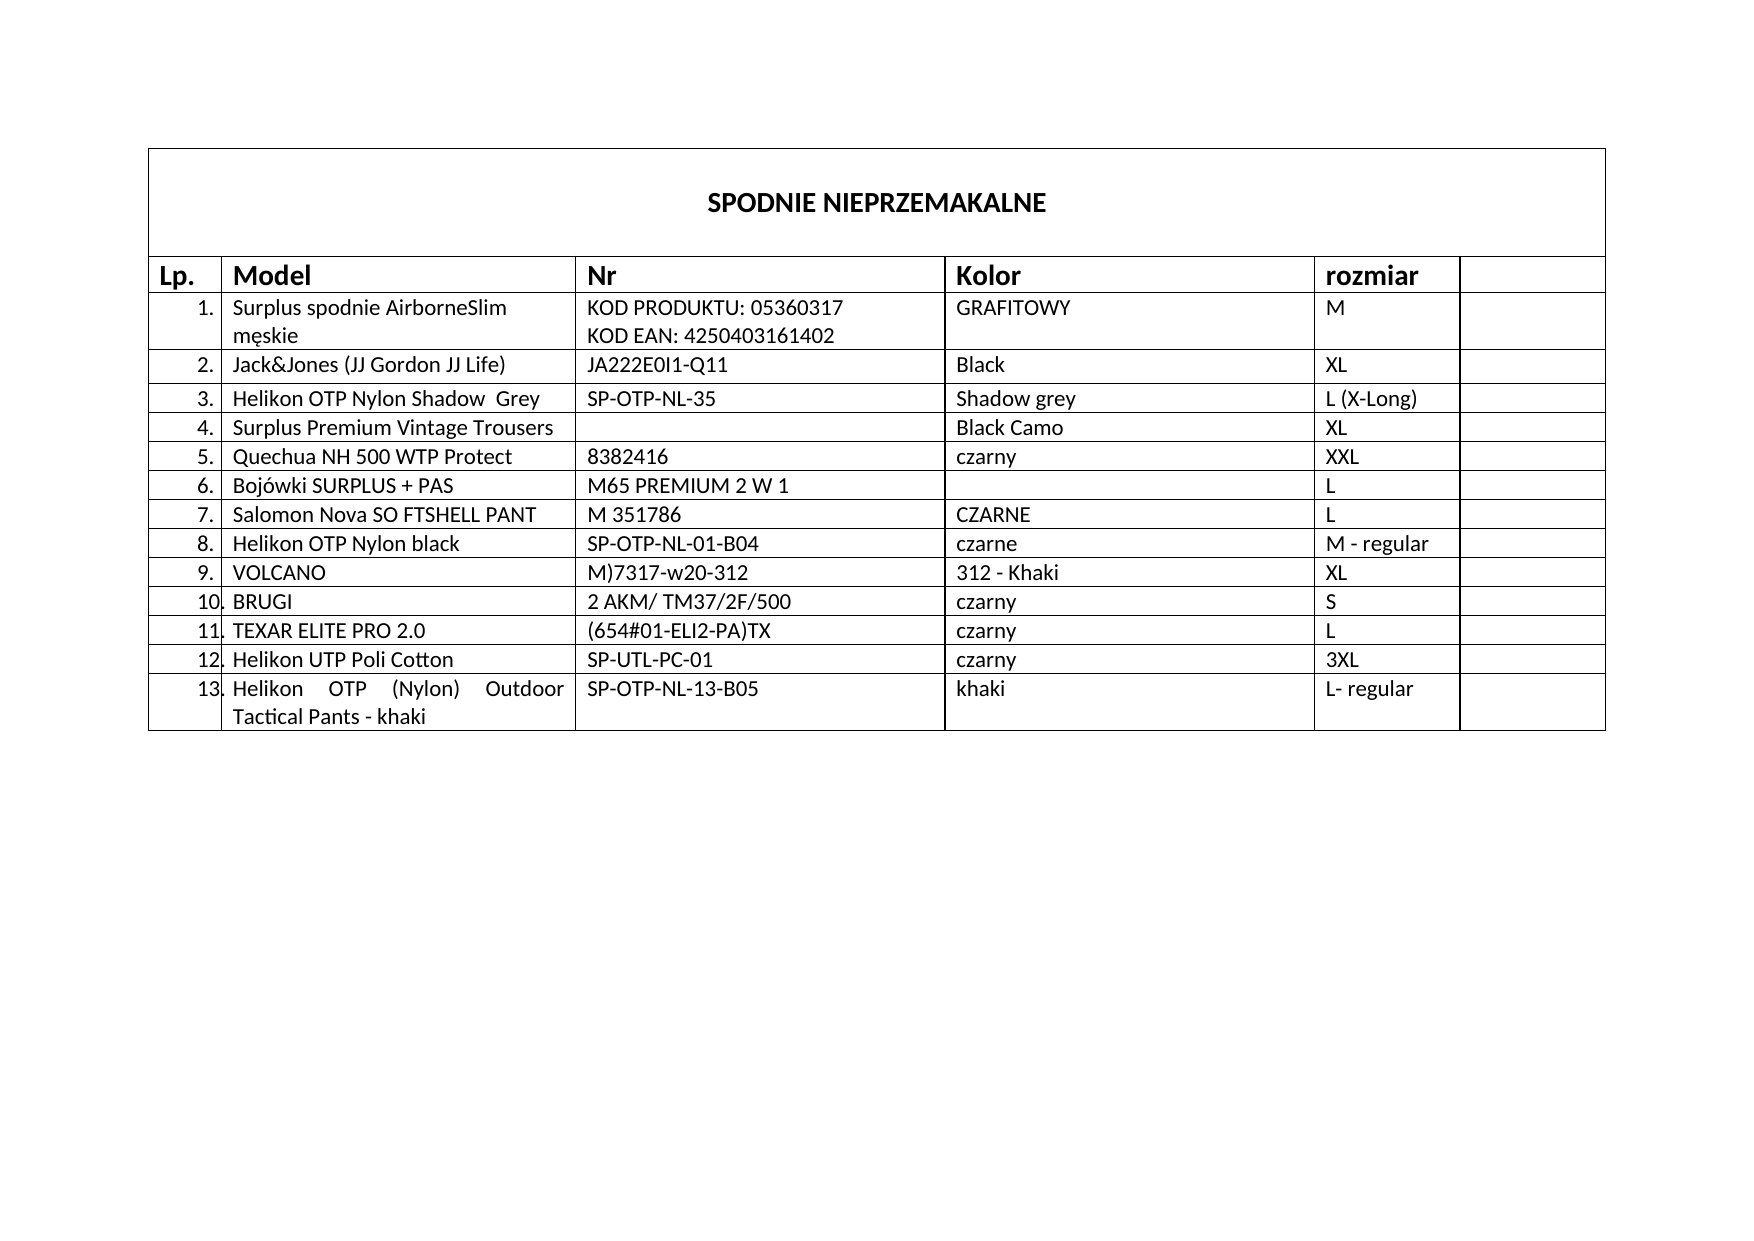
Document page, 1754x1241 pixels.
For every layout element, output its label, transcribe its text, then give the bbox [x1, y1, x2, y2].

table_cell [149, 616, 221, 644]
table_cell L [1315, 500, 1459, 528]
table_header SPODNIE NIEPRZEMAKALNE [149, 149, 1605, 256]
table_cell (654#01-ELI2-PA)TX [576, 616, 944, 644]
table_cell Helikon OTP Nylon Shadow Grey [222, 384, 575, 412]
table_cell [1461, 471, 1605, 499]
table_cell TEXAR ELITE PRO 2.0 [222, 616, 575, 644]
table_cell SP-UTL-PC-01 [576, 645, 944, 673]
table_cell Nr [576, 257, 944, 292]
table_cell M)7317-w20-312 [576, 558, 944, 586]
table_cell Surplus spodnie AirborneSlim męskie [222, 293, 575, 349]
table_cell Helikon OTP (Nylon) Outdoor Tactical Pants - khaki [222, 674, 575, 730]
table_cell Helikon UTP Poli Cotton [222, 645, 575, 673]
table_cell [149, 558, 221, 586]
table_cell Model [222, 257, 575, 292]
table_cell [946, 471, 1314, 499]
table_cell [149, 587, 221, 615]
table_cell XL [1315, 413, 1459, 441]
table_cell [1461, 558, 1605, 586]
table_cell XL [1315, 558, 1459, 586]
table_cell khaki [946, 674, 1314, 730]
table_cell S [1315, 587, 1459, 615]
table_cell M [1315, 293, 1459, 349]
table_cell [1461, 293, 1605, 349]
table_cell 3XL [1315, 645, 1459, 673]
table_cell Black Camo [946, 413, 1314, 441]
table_cell Salomon Nova SO FTSHELL PANT [222, 500, 575, 528]
table_cell [1461, 587, 1605, 615]
table_cell 2 AKM/ TM37/2F/500 [576, 587, 944, 615]
table_cell [149, 293, 221, 349]
table_cell czarny [946, 442, 1314, 470]
table_cell KOD PRODUKTU: 05360317 KOD EAN: 4250403161402 [576, 293, 944, 349]
table_cell [1461, 529, 1605, 557]
table_cell 312 - Khaki [946, 558, 1314, 586]
table_cell [149, 500, 221, 528]
table_cell BRUGI [222, 587, 575, 615]
table_cell SP-OTP-NL-13-B05 [576, 674, 944, 730]
table_cell [149, 384, 221, 412]
table_cell CZARNE [946, 500, 1314, 528]
table_cell czarny [946, 587, 1314, 615]
table_cell Bojówki SURPLUS + PAS [222, 471, 575, 499]
table_cell Lp. [149, 257, 221, 292]
table_cell GRAFITOWY [946, 293, 1314, 349]
table_cell [1461, 257, 1605, 292]
table_cell [1461, 500, 1605, 528]
table_cell [149, 350, 221, 383]
table_cell [1461, 616, 1605, 644]
table_cell Quechua NH 500 WTP Protect [222, 442, 575, 470]
table_cell M 351786 [576, 500, 944, 528]
table_cell SP-OTP-NL-01-B04 [576, 529, 944, 557]
table_cell XL [1315, 350, 1459, 383]
table_cell M - regular [1315, 529, 1459, 557]
table_cell [1461, 384, 1605, 412]
table_cell [1461, 645, 1605, 673]
table_cell [1461, 442, 1605, 470]
table_cell Surplus Premium Vintage Trousers [222, 413, 575, 441]
table_cell [149, 529, 221, 557]
table_cell L (X-Long) [1315, 384, 1459, 412]
table_cell czarne [946, 529, 1314, 557]
table_cell [149, 645, 221, 673]
table_cell [1461, 413, 1605, 441]
table_cell Helikon OTP Nylon black [222, 529, 575, 557]
table_cell [149, 442, 221, 470]
table_cell czarny [946, 616, 1314, 644]
table_cell VOLCANO [222, 558, 575, 586]
table_cell Black [946, 350, 1314, 383]
table_cell [1461, 674, 1605, 730]
table_cell Shadow grey [946, 384, 1314, 412]
table_cell [149, 471, 221, 499]
table_cell rozmiar [1315, 257, 1459, 292]
table_cell czarny [946, 645, 1314, 673]
table_cell [576, 413, 944, 441]
table_cell XXL [1315, 442, 1459, 470]
table_cell JA222E0I1-Q11 [576, 350, 944, 383]
table_cell L [1315, 471, 1459, 499]
table_cell L- regular [1315, 674, 1459, 730]
table_cell 8382416 [576, 442, 944, 470]
table_cell L [1315, 616, 1459, 644]
table_cell Kolor [946, 257, 1314, 292]
table_cell M65 PREMIUM 2 W 1 [576, 471, 944, 499]
table_cell Jack&Jones (JJ Gordon JJ Life) [222, 350, 575, 383]
table_cell [149, 413, 221, 441]
table_cell SP-OTP-NL-35 [576, 384, 944, 412]
table_cell [149, 674, 221, 730]
table_cell [1461, 350, 1605, 383]
